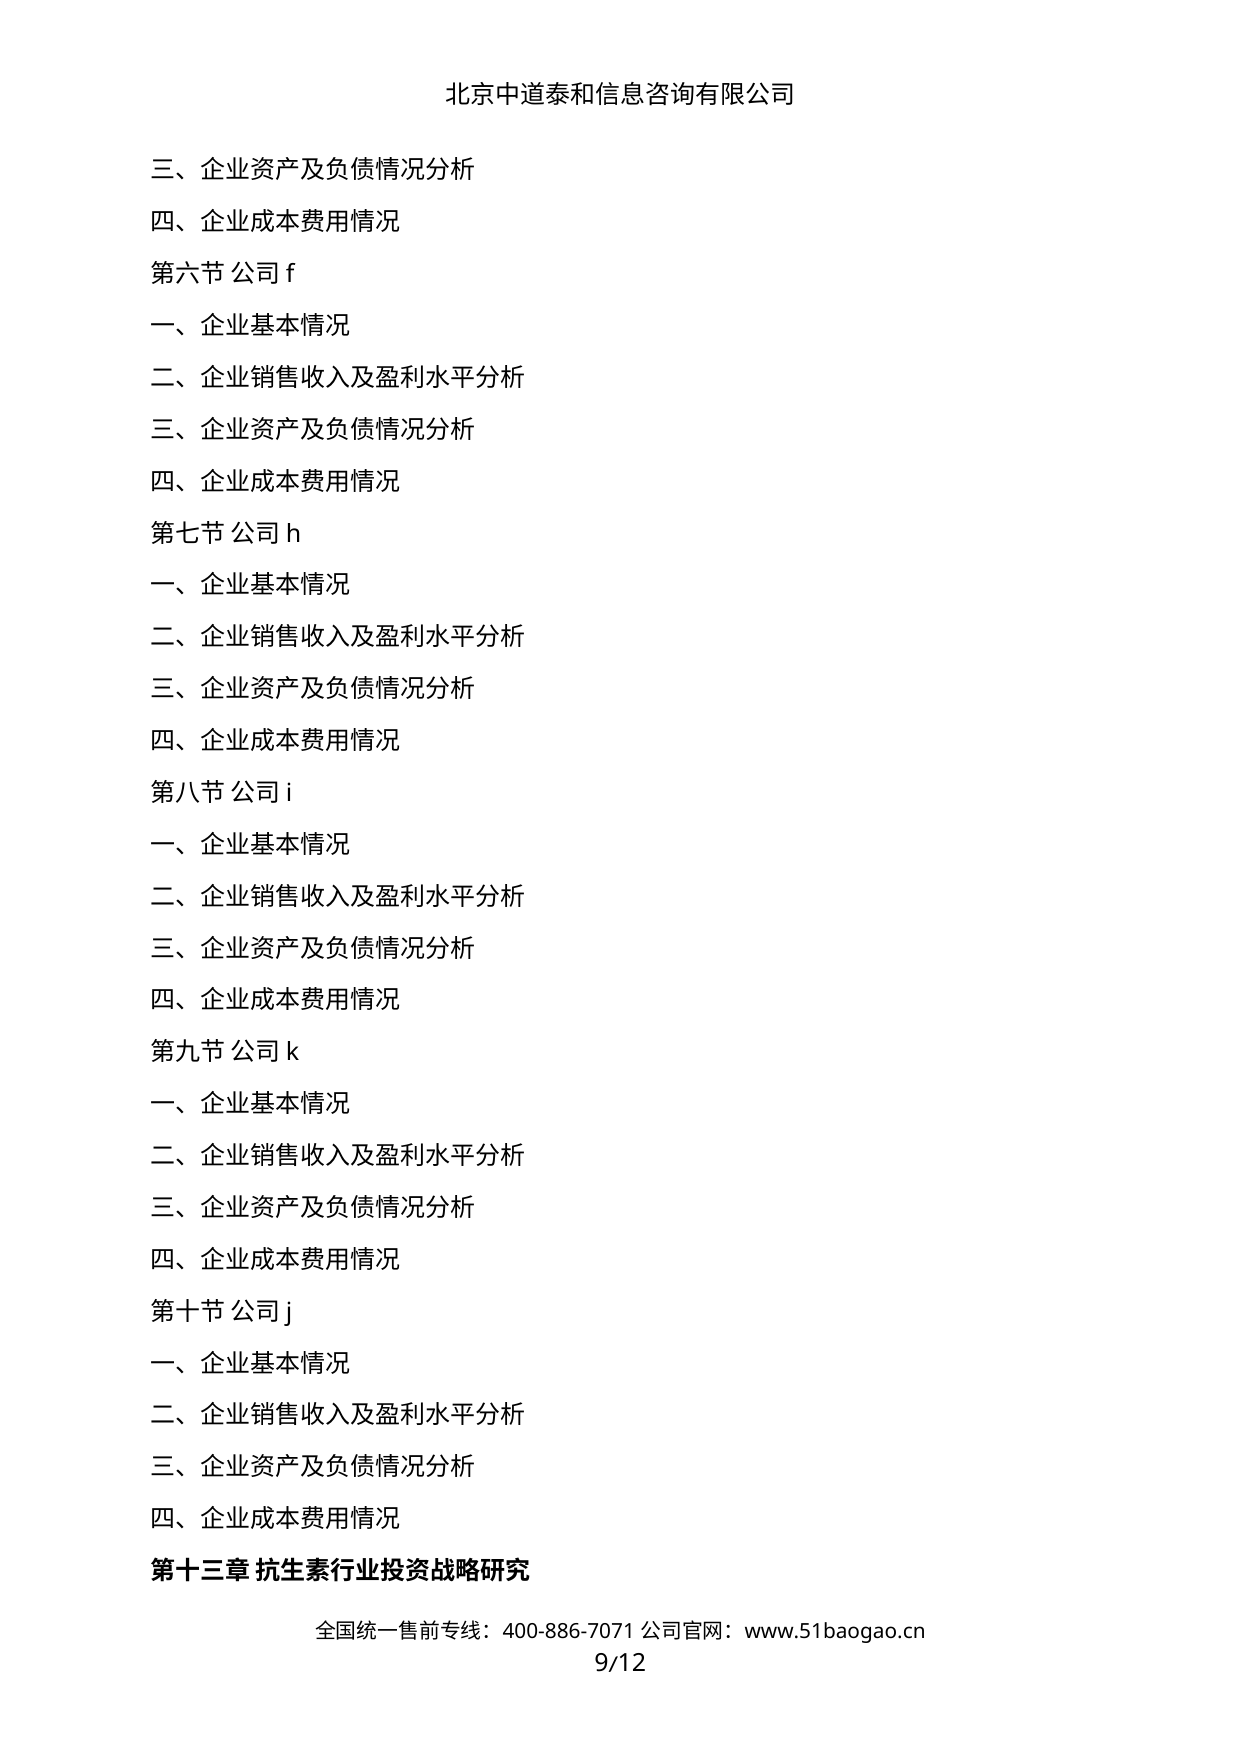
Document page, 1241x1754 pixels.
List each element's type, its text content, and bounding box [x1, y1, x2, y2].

text 二、企业销售收入及盈利水平分析 [150, 1136, 1090, 1172]
text 第十节 公司j [150, 1291, 1090, 1327]
text 二、企业销售收入及盈利水平分析 [150, 617, 1090, 653]
text 三、企业资产及负债情况分析 [150, 1447, 1090, 1483]
text 三、企业资产及负债情况分析 [150, 150, 1090, 186]
text 三、企业资产及负债情况分析 [150, 928, 1090, 964]
text 三、企业资产及负债情况分析 [150, 409, 1090, 446]
text 第七节 公司h [150, 513, 1090, 549]
text 四、企业成本费用情况 [150, 202, 1090, 238]
text 一、企业基本情况 [150, 824, 1090, 861]
text 第十三章 抗生素行业投资战略研究 [150, 1551, 1090, 1587]
text 一、企业基本情况 [150, 1343, 1090, 1379]
text 二、企业销售收入及盈利水平分析 [150, 876, 1090, 912]
text 一、企业基本情况 [150, 565, 1090, 601]
text 二、企业销售收入及盈利水平分析 [150, 357, 1090, 394]
text 四、企业成本费用情况 [150, 1239, 1090, 1276]
text 第八节 公司i [150, 772, 1090, 809]
text 四、企业成本费用情况 [150, 721, 1090, 757]
text 四、企业成本费用情况 [150, 1499, 1090, 1535]
text 四、企业成本费用情况 [150, 461, 1090, 497]
text 一、企业基本情况 [150, 1084, 1090, 1120]
text 四、企业成本费用情况 [150, 980, 1090, 1016]
text 三、企业资产及负债情况分析 [150, 1187, 1090, 1224]
text 二、企业销售收入及盈利水平分析 [150, 1395, 1090, 1431]
text 三、企业资产及负债情况分析 [150, 669, 1090, 705]
text 第六节 公司f [150, 254, 1090, 290]
text 一、企业基本情况 [150, 306, 1090, 342]
text 第九节 公司k [150, 1032, 1090, 1068]
